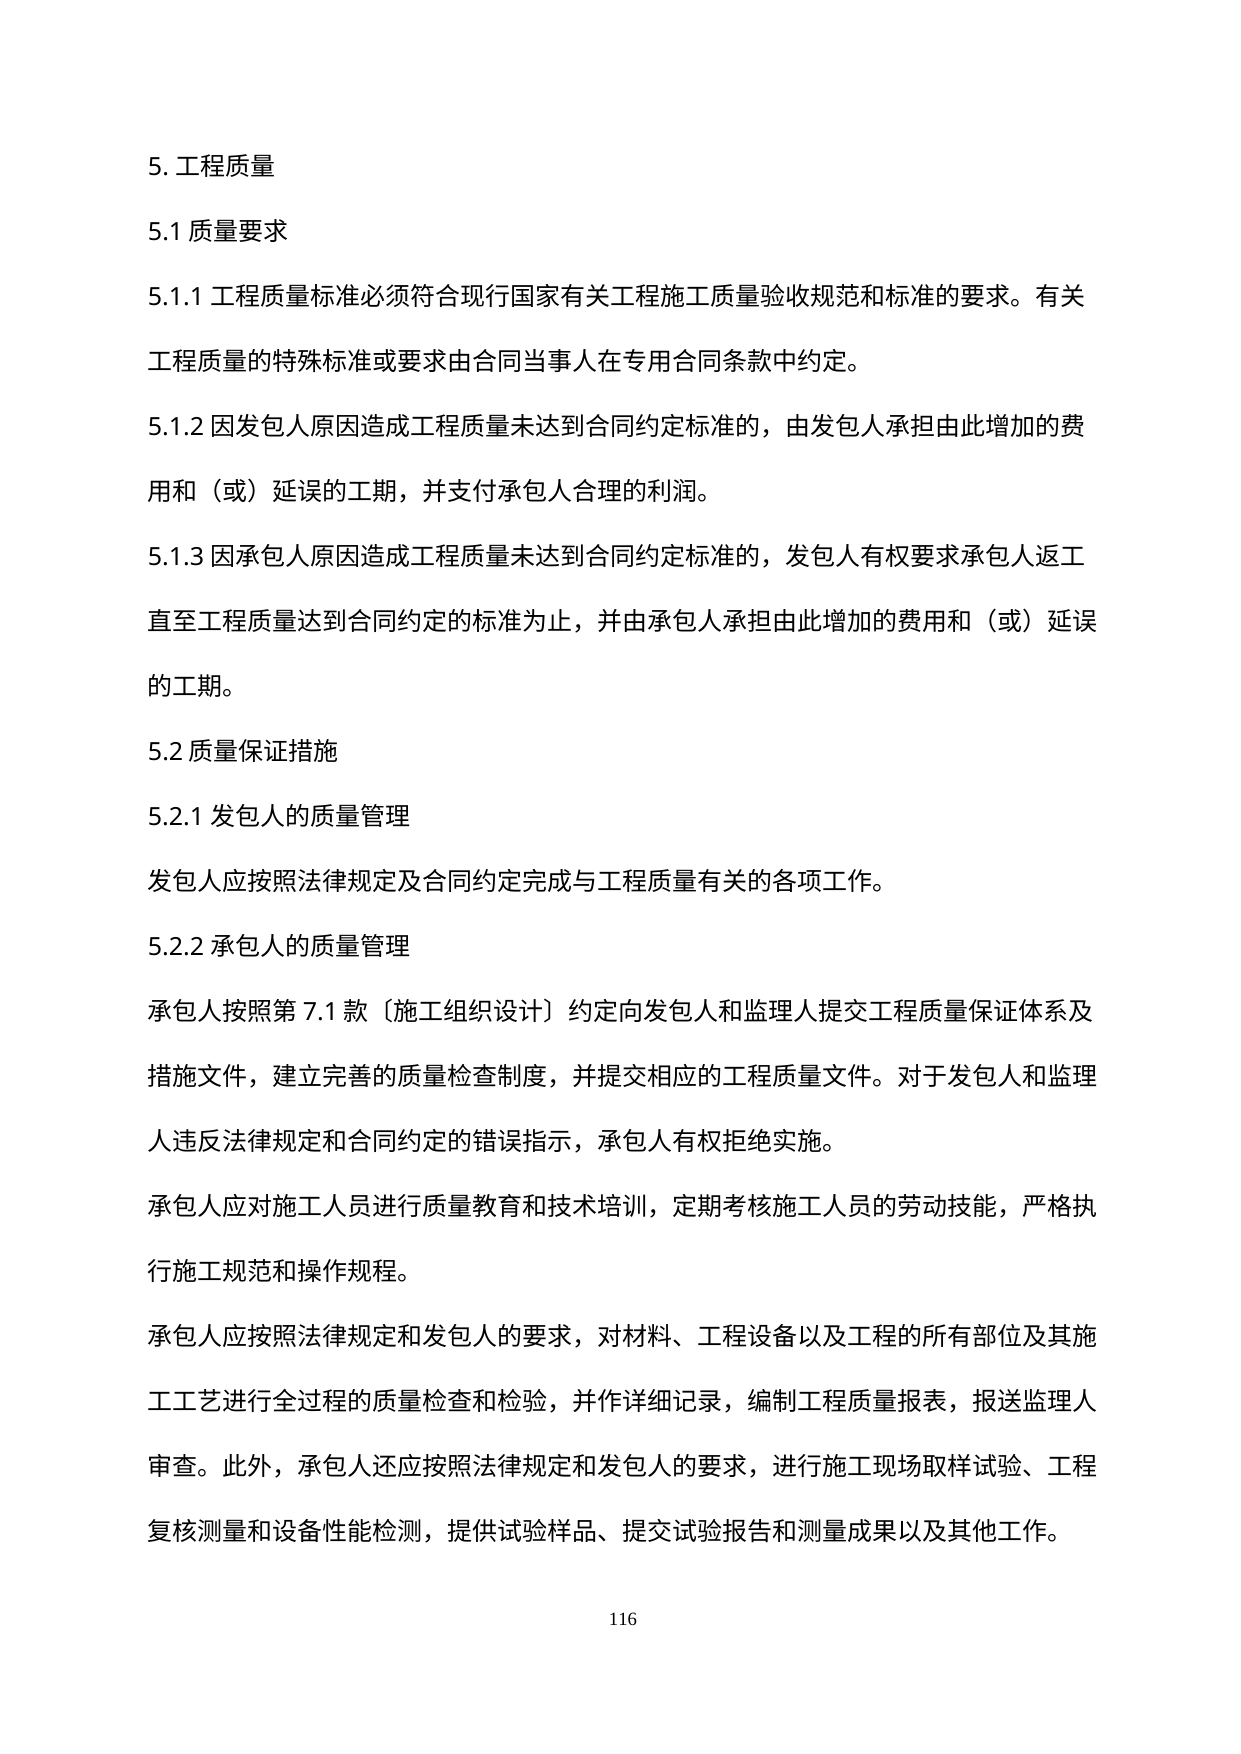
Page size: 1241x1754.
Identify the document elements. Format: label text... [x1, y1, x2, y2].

text 发包人应按照法律规定及合同约定完成与工程质量有关的各项工作。 [148, 847, 1098, 912]
text 承包人应按照法律规定和发包人的要求，对材料、工程设备以及工程的所有部位及其施工工艺进行全过程的质量检查和检验，并作详细记录，编制工程质量报表，报送监理人审查。此外，承包人还应按照法律规定和发包人的要求，进行施工现场取样试验、工程复核测量和设备性能检测，提供试验样品、提交试验报告和测量成果以及其他工作。 [148, 1302, 1098, 1562]
text 承包人按照第7.1款〔施工组织设计〕约定向发包人和监理人提交工程质量保证体系及措施文件，建立完善的质量检查制度，并提交相应的工程质量文件。对于发包人和监理人违反法律规定和合同约定的错误指示，承包人有权拒绝实施。 [148, 977, 1098, 1172]
text 承包人应对施工人员进行质量教育和技术培训，定期考核施工人员的劳动技能，严格执行施工规范和操作规程。 [148, 1172, 1098, 1302]
text 5. 工程质量 [148, 132, 1098, 197]
text 5.2质量保证措施 [148, 717, 1098, 782]
text 5.1质量要求 [148, 197, 1098, 262]
text 5.1.3 因承包人原因造成工程质量未达到合同约定标准的，发包人有权要求承包人返工直至工程质量达到合同约定的标准为止，并由承包人承担由此增加的费用和（或）延误的工期。 [148, 522, 1098, 717]
text 5.2.2 承包人的质量管理 [148, 912, 1098, 977]
text 5.1.1 工程质量标准必须符合现行国家有关工程施工质量验收规范和标准的要求。有关工程质量的特殊标准或要求由合同当事人在专用合同条款中约定。 [148, 262, 1098, 392]
text 5.2.1 发包人的质量管理 [148, 782, 1098, 847]
text 5.1.2 因发包人原因造成工程质量未达到合同约定标准的，由发包人承担由此增加的费用和（或）延误的工期，并支付承包人合理的利润。 [148, 392, 1098, 522]
